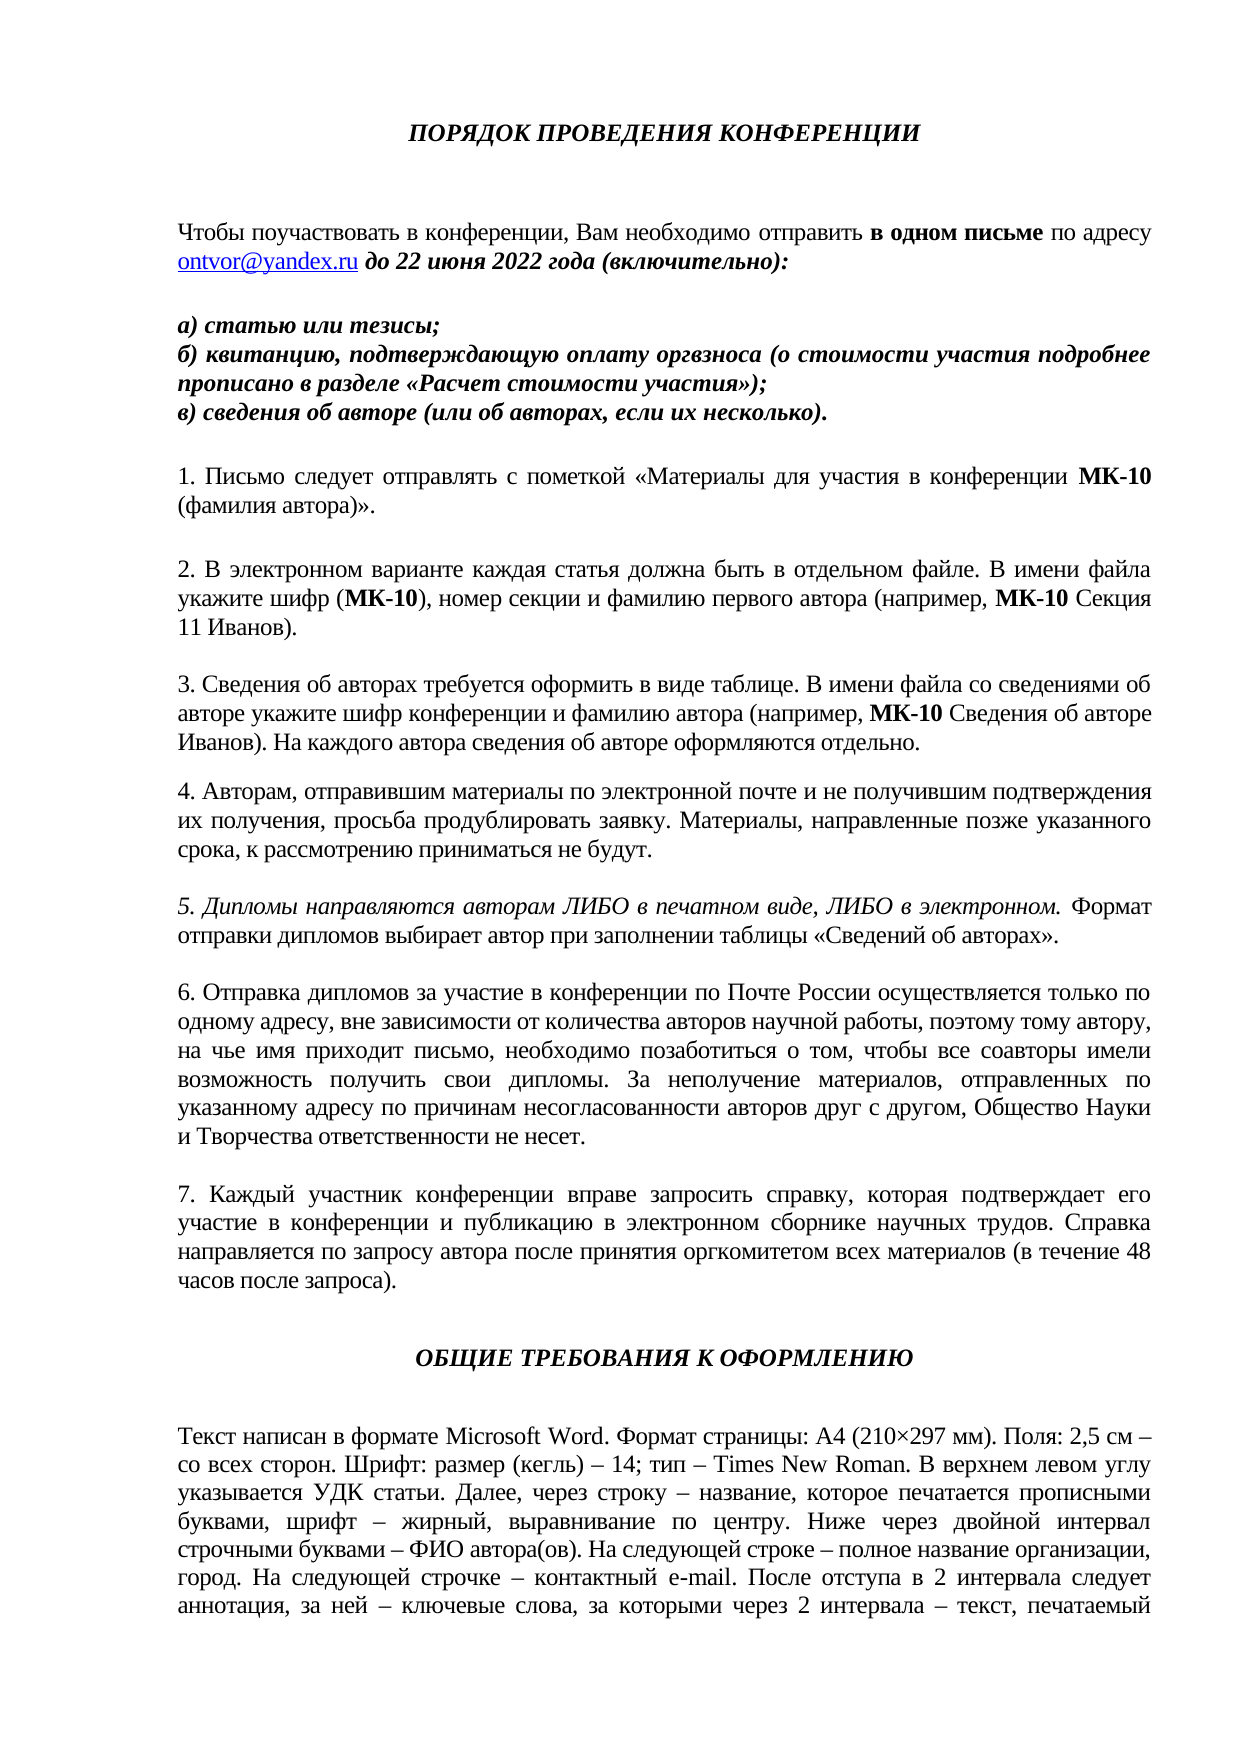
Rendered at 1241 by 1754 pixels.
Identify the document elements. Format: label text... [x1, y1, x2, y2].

text ОБЩИЕ ТРЕБОВАНИЯ К ОФОРМЛЕНИЮ [177, 1343, 1152, 1372]
text 7. Каждый участник конференции вправе запросить справку, которая подтверждает его участие в конференции и публикацию в электронном сборнике научных трудов. Справка направляется по запросу автора после принятия оргкомитетом всех материалов (в течение 48 часов после запроса). [177, 1179, 1152, 1294]
text 1. Письмо следует отправлять с пометкой «Материалы для участия в конференции МК-10 (фамилия автора)». [177, 461, 1152, 518]
text б) квитанцию, подтверждающую оплату оргвзноса (о стоимости участия подробнее прописано в разделе «Расчет стоимости участия»); [177, 339, 1152, 397]
text а) статью или тезисы; [177, 310, 1152, 339]
text ПОРЯДОК ПРОВЕДЕНИЯ КОНФЕРЕНЦИИ [177, 118, 1152, 147]
text 3. Сведения об авторах требуется оформить в виде таблице. В имени файла со сведениями об авторе укажите шифр конференции и фамилию автора (например, МК-10 Сведения об авторе Иванов). На каждого автора сведения об авторе оформляются отдельно. [177, 669, 1152, 755]
text 4. Авторам, отправившим материалы по электронной почте и не получившим подтверждения их получения, просьба продублировать заявку. Материалы, направленные позже указанного срока, к рассмотрению приниматься не будут. [177, 776, 1152, 862]
text 5. Дипломы направляются авторам ЛИБО в печатном виде, ЛИБО в электронном. Формат отправки дипломов выбирает автор при заполнении таблицы «Сведений об авторах». [177, 891, 1152, 949]
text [177, 1422, 1152, 1619]
text 6. Отправка дипломов за участие в конференции по Почте России осуществляется только по одному адресу, вне зависимости от количества авторов научной работы, поэтому тому автору, на чье имя приходит письмо, необходимо позаботиться о том, чтобы все соавторы имели возможность получить свои дипломы. За неполучение материалов, отправленных по указанному адресу по причинам несогласованности авторов друг с другом, Общество Науки и Творчества ответственности не несет. [177, 977, 1152, 1150]
text 2. В электронном варианте каждая статья должна быть в отдельном файле. В имени файла укажите шифр (МК-10), номер секции и фамилию первого автора (например, МК-10 Секция 11 Иванов). [177, 554, 1152, 640]
text в) сведения об авторе (или об авторах, если их несколько). [177, 397, 1152, 425]
text Чтобы поучаствовать в конференции, Вам необходимо отправить в одном письме по адресу ontvor@yandex.ru до 22 июня 2022 года (включительно): [177, 217, 1152, 275]
